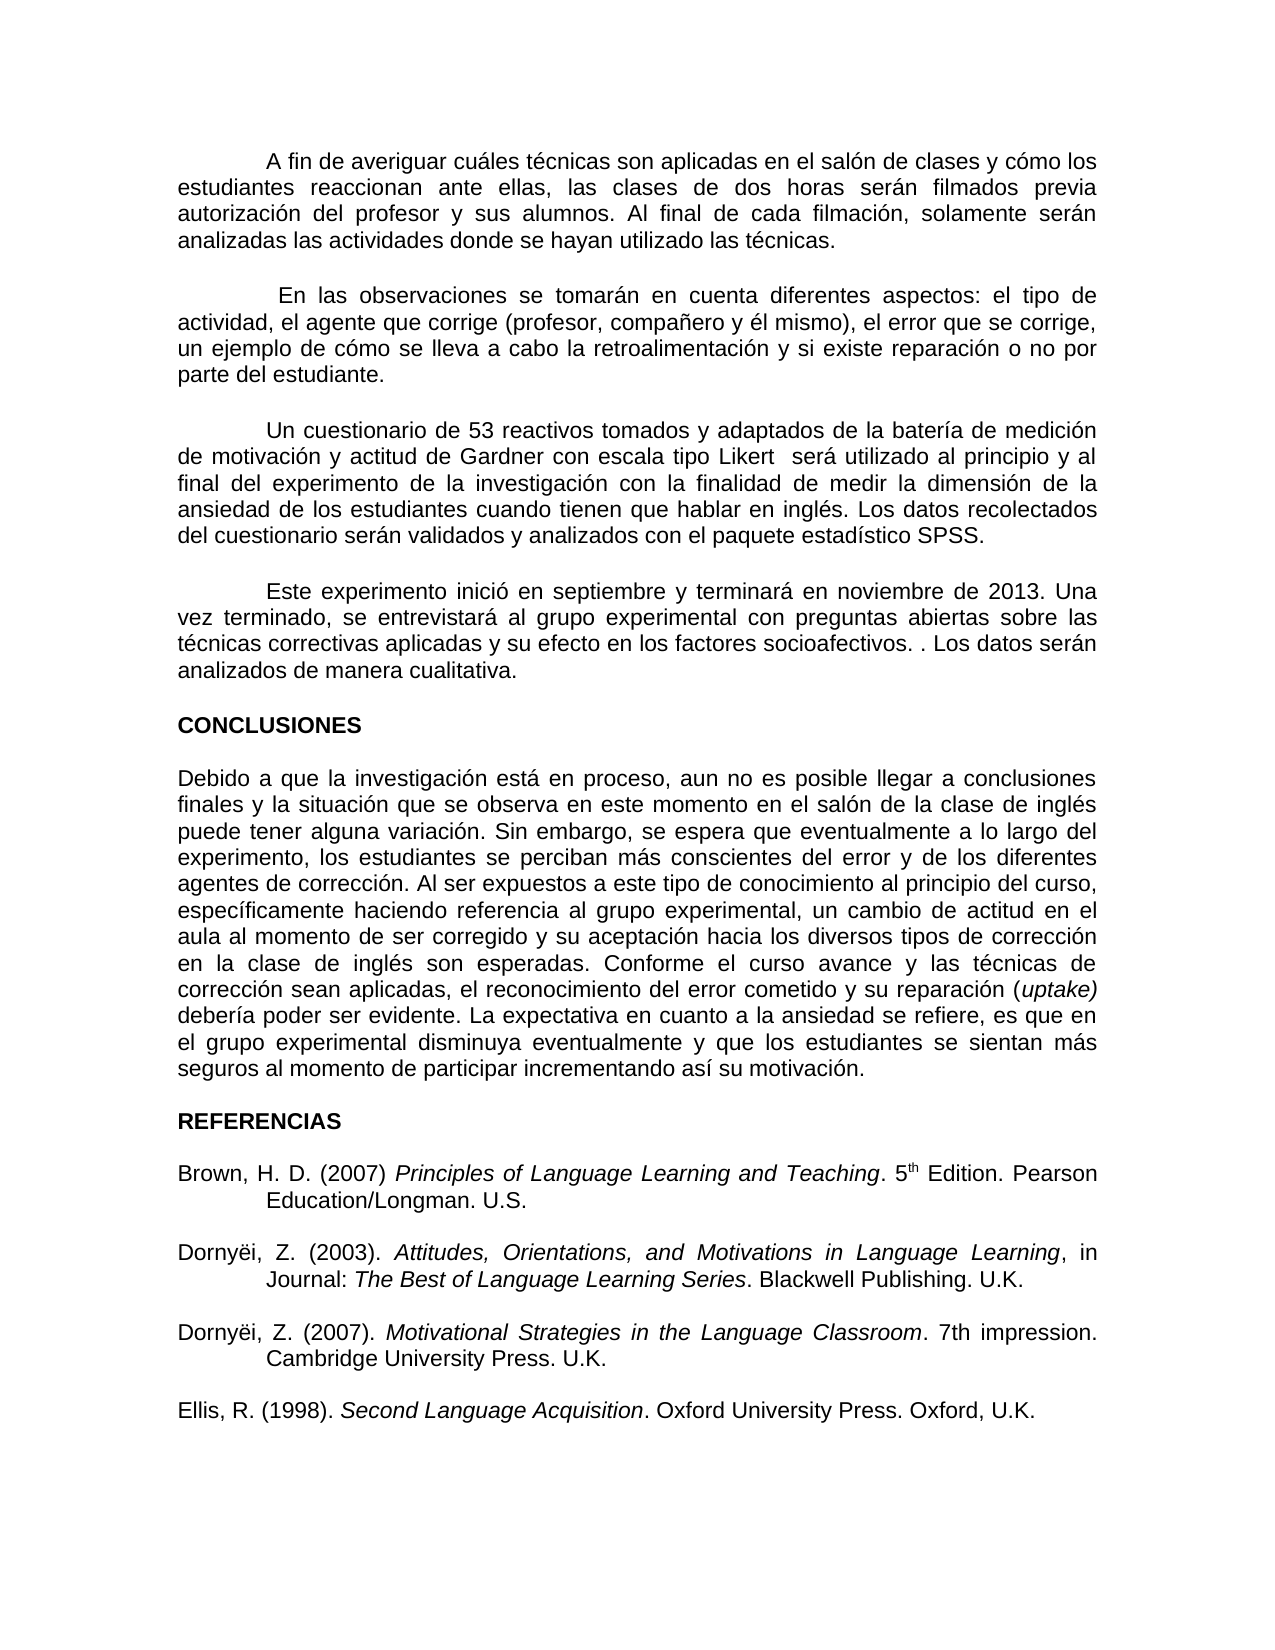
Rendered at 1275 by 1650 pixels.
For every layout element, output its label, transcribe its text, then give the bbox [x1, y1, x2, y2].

text Dornyëi, Z. (2007). Motivational Strategies in the Language Classroom. 7th impression. Cambridge University Press. U.K. [177, 1318, 1098, 1371]
text Brown, H. D. (2007) Principles of Language Learning and Teaching. 5th Edition. Pearson Education/Longman. U.S. [177, 1160, 1098, 1213]
text Un cuestionario de 53 reactivos tomados y adaptados de la batería de medición de motivación y actitud de Gardner con escala tipo Likert será utilizado al principio y al final del experimento de la investigación con la finalidad de medir la dimensión de la ansiedad de los estudiantes cuando tienen que hablar en inglés. Los datos recolectados del cuestionario serán validados y analizados con el paquete estadístico SPSS. [177, 417, 1098, 548]
text Debido a que la investigación está en proceso, aun no es posible llegar a conclusiones finales y la situación que se observa en este momento en el salón de la clase de inglés puede tener alguna variación. Sin embargo, se espera que eventualmente a lo largo del experimento, los estudiantes se perciban más conscientes del error y de los diferentes agentes de corrección. Al ser expuestos a este tipo de conocimiento al principio del curso, específicamente haciendo referencia al grupo experimental, un cambio de actitud en el aula al momento de ser corregido y su aceptación hacia los diversos tipos de corrección en la clase de inglés son esperadas. Conforme el curso avance y las técnicas de corrección sean aplicadas, el reconocimiento del error cometido y su reparación (uptake) debería poder ser evidente. La expectativa en cuanto a la ansiedad se refiere, es que en el grupo experimental disminuya eventualmente y que los estudiantes se sientan más seguros al momento de participar incrementando así su motivación. [177, 765, 1098, 1081]
text CONCLUSIONES [177, 712, 1098, 739]
text A fin de averiguar cuáles técnicas son aplicadas en el salón de clases y cómo los estudiantes reaccionan ante ellas, las clases de dos horas serán filmados previa autorización del profesor y sus alumnos. Al final de cada filmación, solamente serán analizadas las actividades donde se hayan utilizado las técnicas. [177, 148, 1098, 253]
text Ellis, R. (1998). Second Language Acquisition. Oxford University Press. Oxford, U.K. [177, 1397, 1098, 1424]
text REFERENCIAS [177, 1108, 1098, 1134]
text Este experimento inició en septiembre y terminará en noviembre de 2013. Una vez terminado, se entrevistará al grupo experimental con preguntas abiertas sobre las técnicas correctivas aplicadas y su efecto en los factores socioafectivos. . Los datos serán analizados de manera cualitativa. [177, 578, 1098, 683]
text Dornyëi, Z. (2003). Attitudes, Orientations, and Motivations in Language Learning, in Journal: The Best of Language Learning Series. Blackwell Publishing. U.K. [177, 1239, 1098, 1292]
text En las observaciones se tomarán en cuenta diferentes aspectos: el tipo de actividad, el agente que corrige (profesor, compañero y él mismo), el error que se corrige, un ejemplo de cómo se lleva a cabo la retroalimentación y si existe reparación o no por parte del estudiante. [177, 282, 1098, 388]
